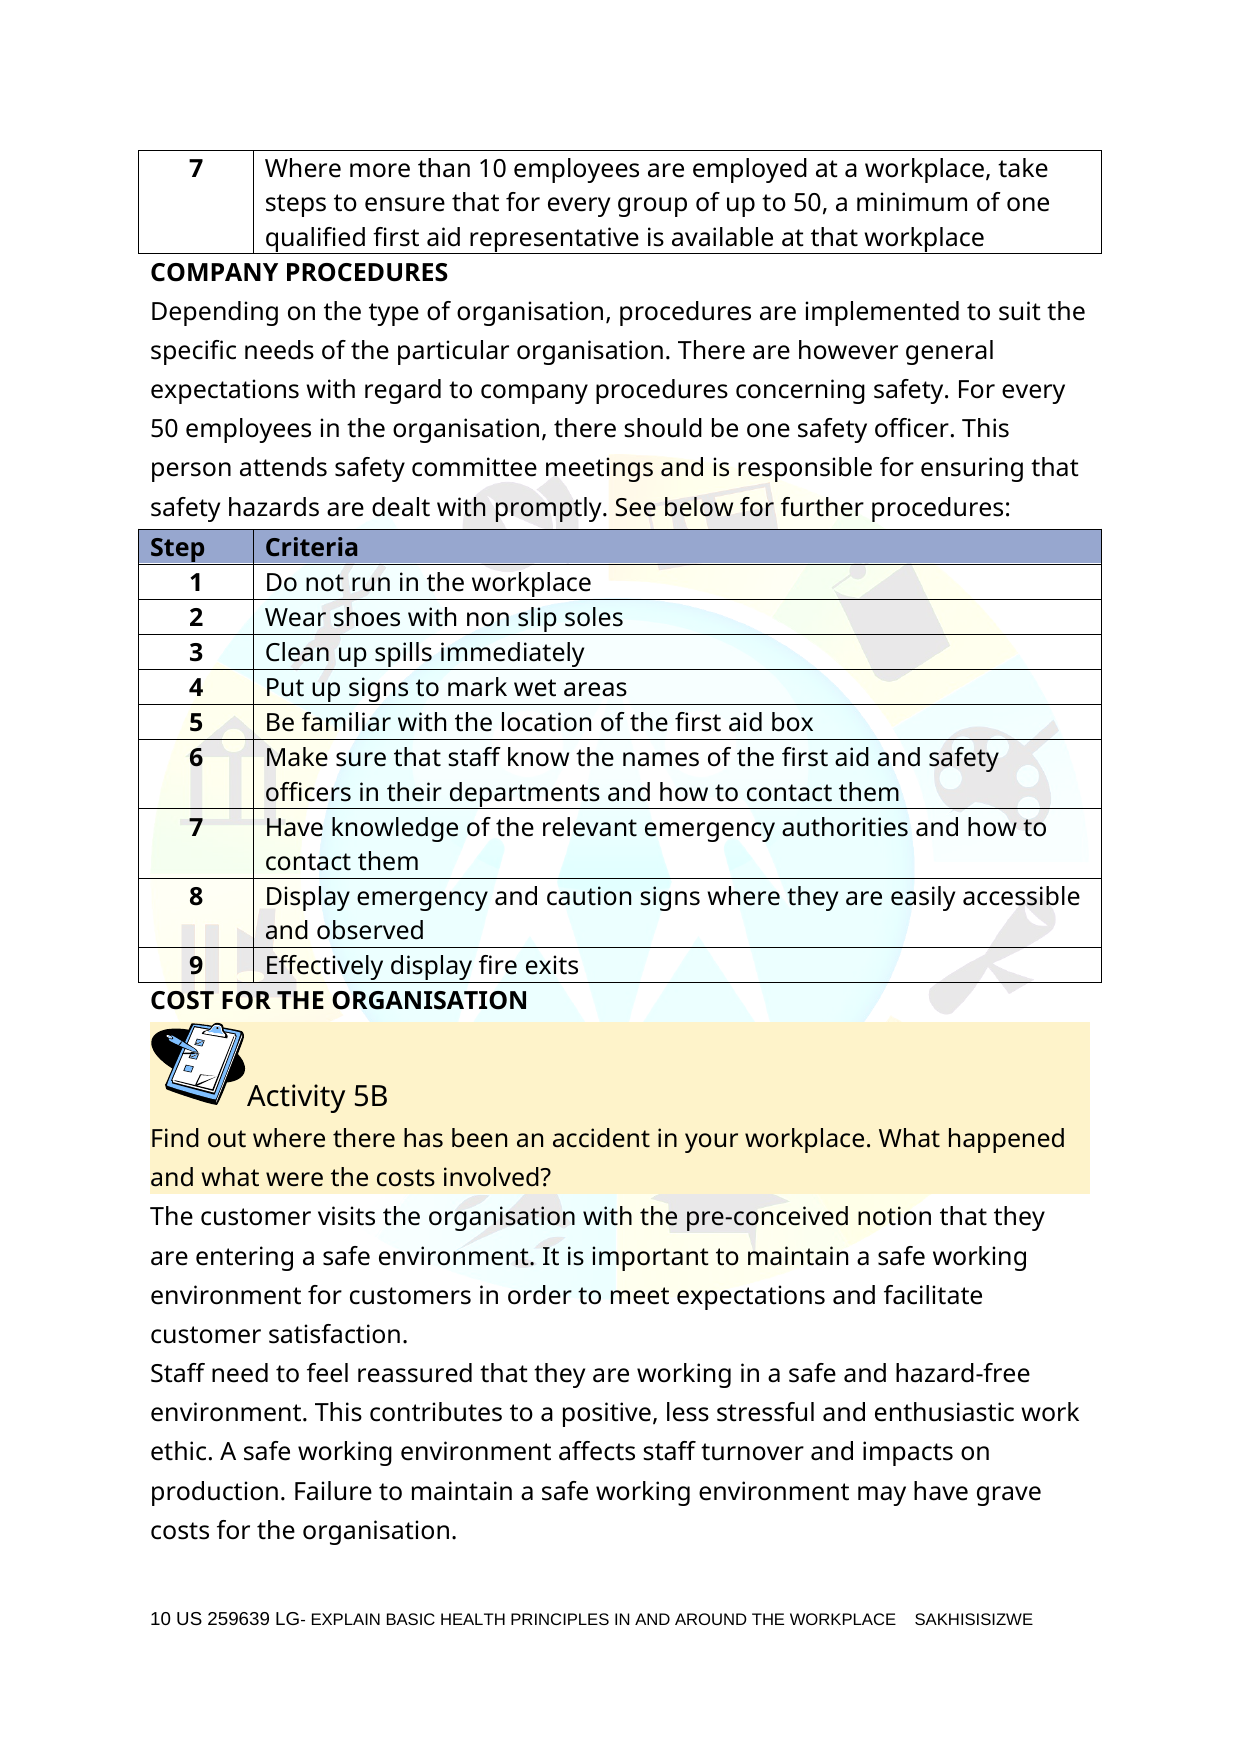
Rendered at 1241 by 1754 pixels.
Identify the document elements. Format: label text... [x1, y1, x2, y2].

table_cell Do not run in the workplace [254, 565, 1101, 599]
table_cell Clean up spills immediately [254, 635, 1101, 669]
table_cell 7 [139, 809, 253, 877]
table_cell 9 [139, 948, 253, 982]
text Staff need to feel reassured that they are working in a safe and hazard-free environment. This contributes to a positive, less stressful and enthusiastic work ethic. A safe working environment affects staff turnover and impacts on production. Failure to maintain a safe working environment may have grave costs for the organisation. [150, 1356, 1090, 1546]
table_cell 3 [139, 635, 253, 669]
table_cell Have knowledge of the relevant emergency authorities and how to contact them [254, 809, 1101, 877]
table_cell 5 [139, 705, 253, 739]
text COMPANY PROCEDURES [150, 254, 1090, 288]
table_header Step [139, 530, 253, 563]
text COST FOR THE ORGANISATION [150, 983, 1090, 1017]
table_header Criteria [254, 530, 1101, 563]
table_cell 1 [139, 565, 253, 599]
text The customer visits the organisation with the pre-conceived notion that they are entering a safe environment. It is important to maintain a safe working environment for customers in order to meet expectations and facilitate customer satisfaction. [150, 1199, 1090, 1351]
table_cell Where more than 10 employees are employed at a workplace, take steps to ensure that for every group of up to 50, a minimum of one qualified first aid representative is available at that workplace [254, 151, 1101, 253]
table_cell Display emergency and caution signs where they are easily accessible and observed [254, 879, 1101, 947]
text Activity 5B [150, 1022, 1090, 1115]
table_cell Effectively display fire exits [254, 948, 1101, 982]
table_cell Put up signs to mark wet areas [254, 670, 1101, 704]
table_cell 8 [139, 879, 253, 947]
table_cell 4 [139, 670, 253, 704]
table_cell 7 [139, 151, 253, 253]
text Depending on the type of organisation, procedures are implemented to suit the specific needs of the particular organisation. There are however general expectations with regard to company procedures concerning safety. For every 50 employees in the organisation, there should be one safety officer. This person attends safety committee meetings and is responsible for ensuring that safety hazards are dealt with promptly. See below for further procedures: [150, 293, 1090, 523]
table_cell Make sure that staff know the names of the first aid and safety officers in their departments and how to contact them [254, 740, 1101, 808]
table_cell Wear shoes with non slip soles [254, 600, 1101, 634]
text Find out where there has been an accident in your workplace. What happened and what were the costs involved? [150, 1121, 1090, 1194]
table_cell 2 [139, 600, 253, 634]
table_cell 6 [139, 740, 253, 808]
table_cell Be familiar with the location of the first aid box [254, 705, 1101, 739]
